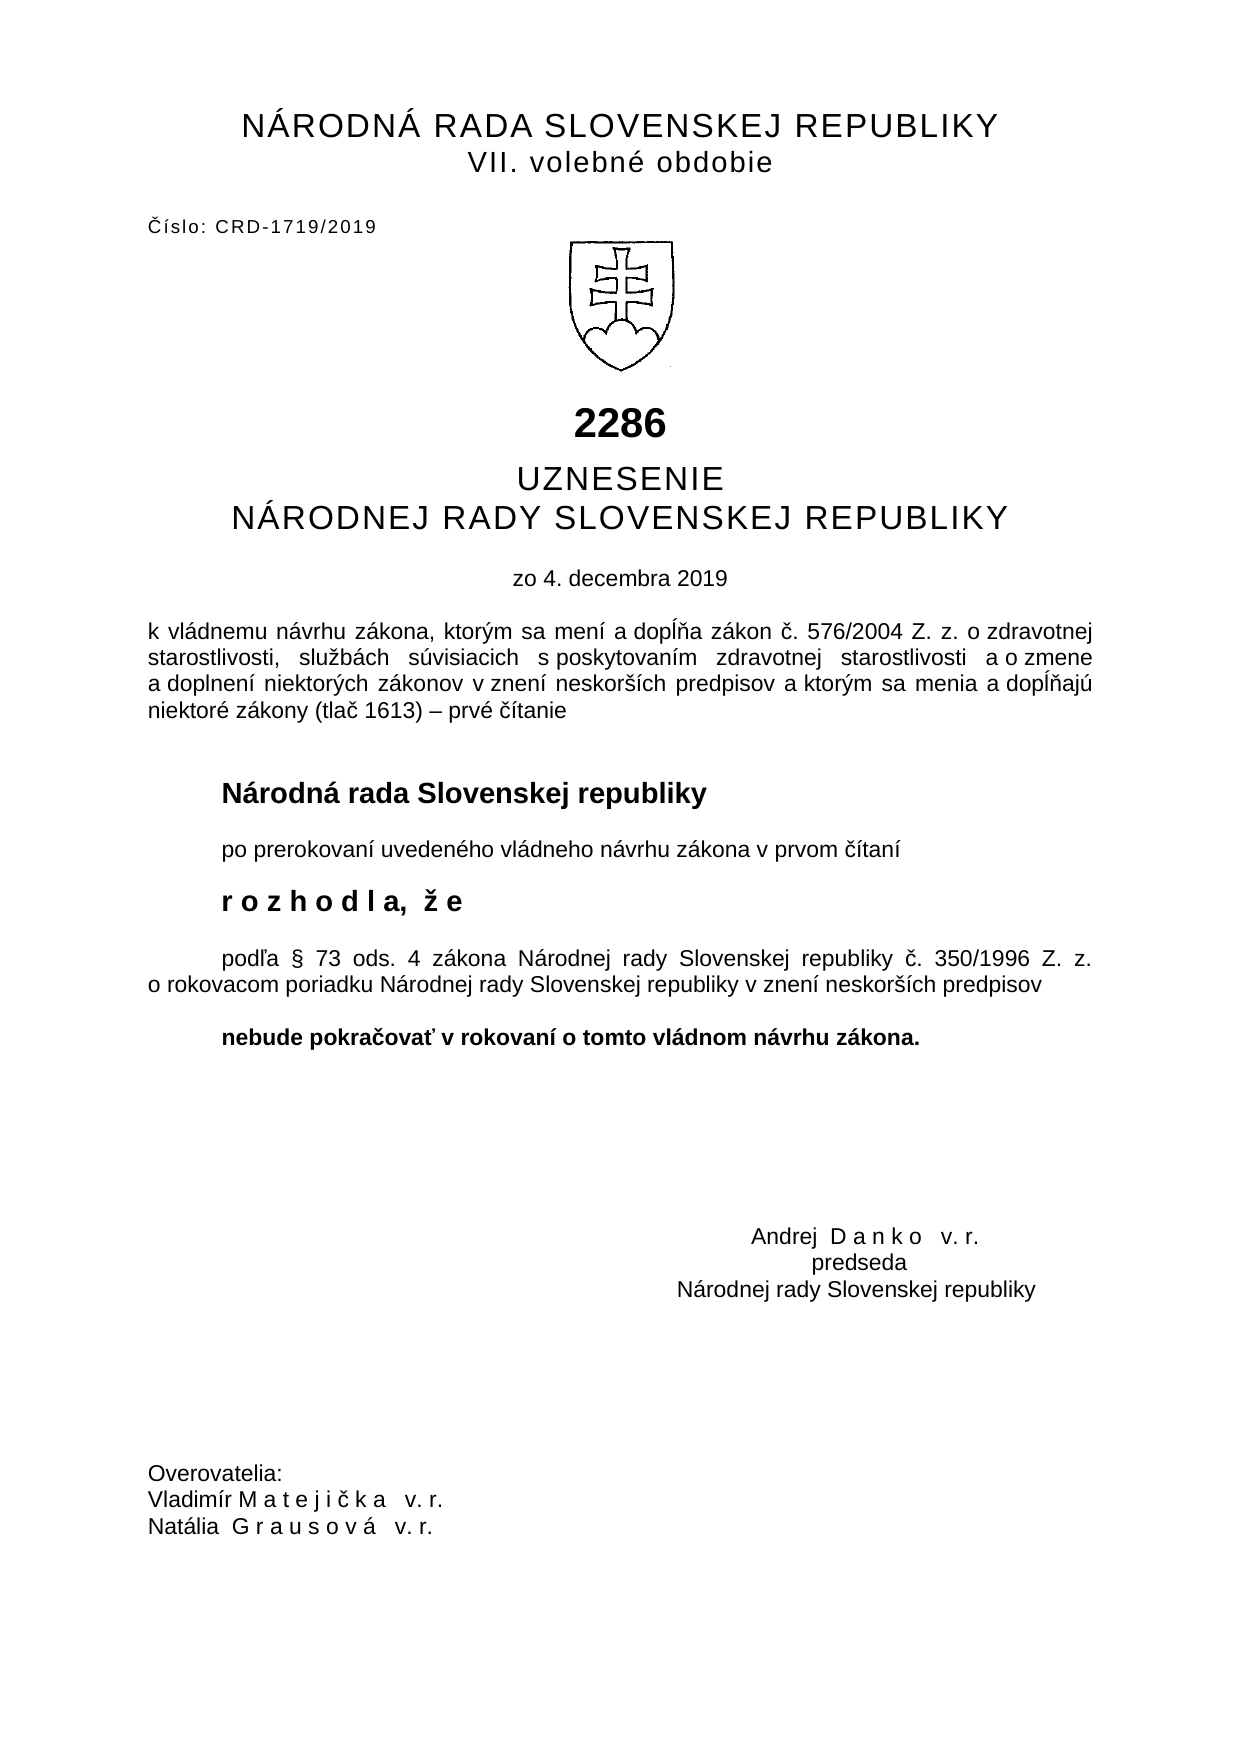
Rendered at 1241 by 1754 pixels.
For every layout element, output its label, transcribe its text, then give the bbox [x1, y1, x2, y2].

subtitle NÁRODNÁ RADA SLOVENSKEJ REPUBLIKY [148, 106, 1092, 145]
text po prerokovaní uvedeného vládneho návrhu zákona v prvom čítaní [148, 836, 1092, 862]
text k vládnemu návrhu zákona, ktorým sa mení a dopĺňa zákon č. 576/2004 Z. z. o zdravotnej starostlivosti, službách súvisiacich s poskytovaním zdravotnej starostlivosti a o zmene a doplnení niektorých zákonov v znení neskorších predpisov a ktorým sa menia a dopĺňajú niektoré zákony (tlač 1613) – prvé čítanie [148, 618, 1092, 723]
text Číslo: CRD-1719/2019 [148, 216, 1092, 237]
text Národnej rady Slovenskej republiky [664, 1276, 1092, 1302]
text zo 4. decembra 2019 [148, 565, 1092, 591]
text 2286 [148, 399, 1092, 447]
text Natália G r a u s o v á v. r. [148, 1513, 1092, 1539]
picture [563, 237, 677, 374]
subtitle UZNESENIE [148, 459, 1092, 498]
text podľa § 73 ods. 4 zákona Národnej rady Slovenskej republiky č. 350/1996 Z. z. o rokovacom poriadku Národnej rady Slovenskej republiky v znení neskorších predpisov [148, 945, 1092, 998]
subtitle NÁRODNEJ RADY SLOVENSKEJ REPUBLIKY [148, 498, 1092, 536]
subtitle r o z h o d l a, ž e [221, 883, 1092, 917]
subtitle VII. volebné obdobie [148, 145, 1092, 178]
subtitle Národná rada Slovenskej republiky [148, 776, 1092, 809]
text nebude pokračovať v rokovaní o tomto vládnom návrhu zákona. [148, 1024, 1092, 1050]
text Overovatelia: [148, 1460, 1092, 1486]
text predseda [748, 1249, 1092, 1276]
text Vladimír M a t e j i č k a v. r. [148, 1486, 1092, 1513]
text Andrej D a n k o v. r. [738, 1223, 1092, 1249]
